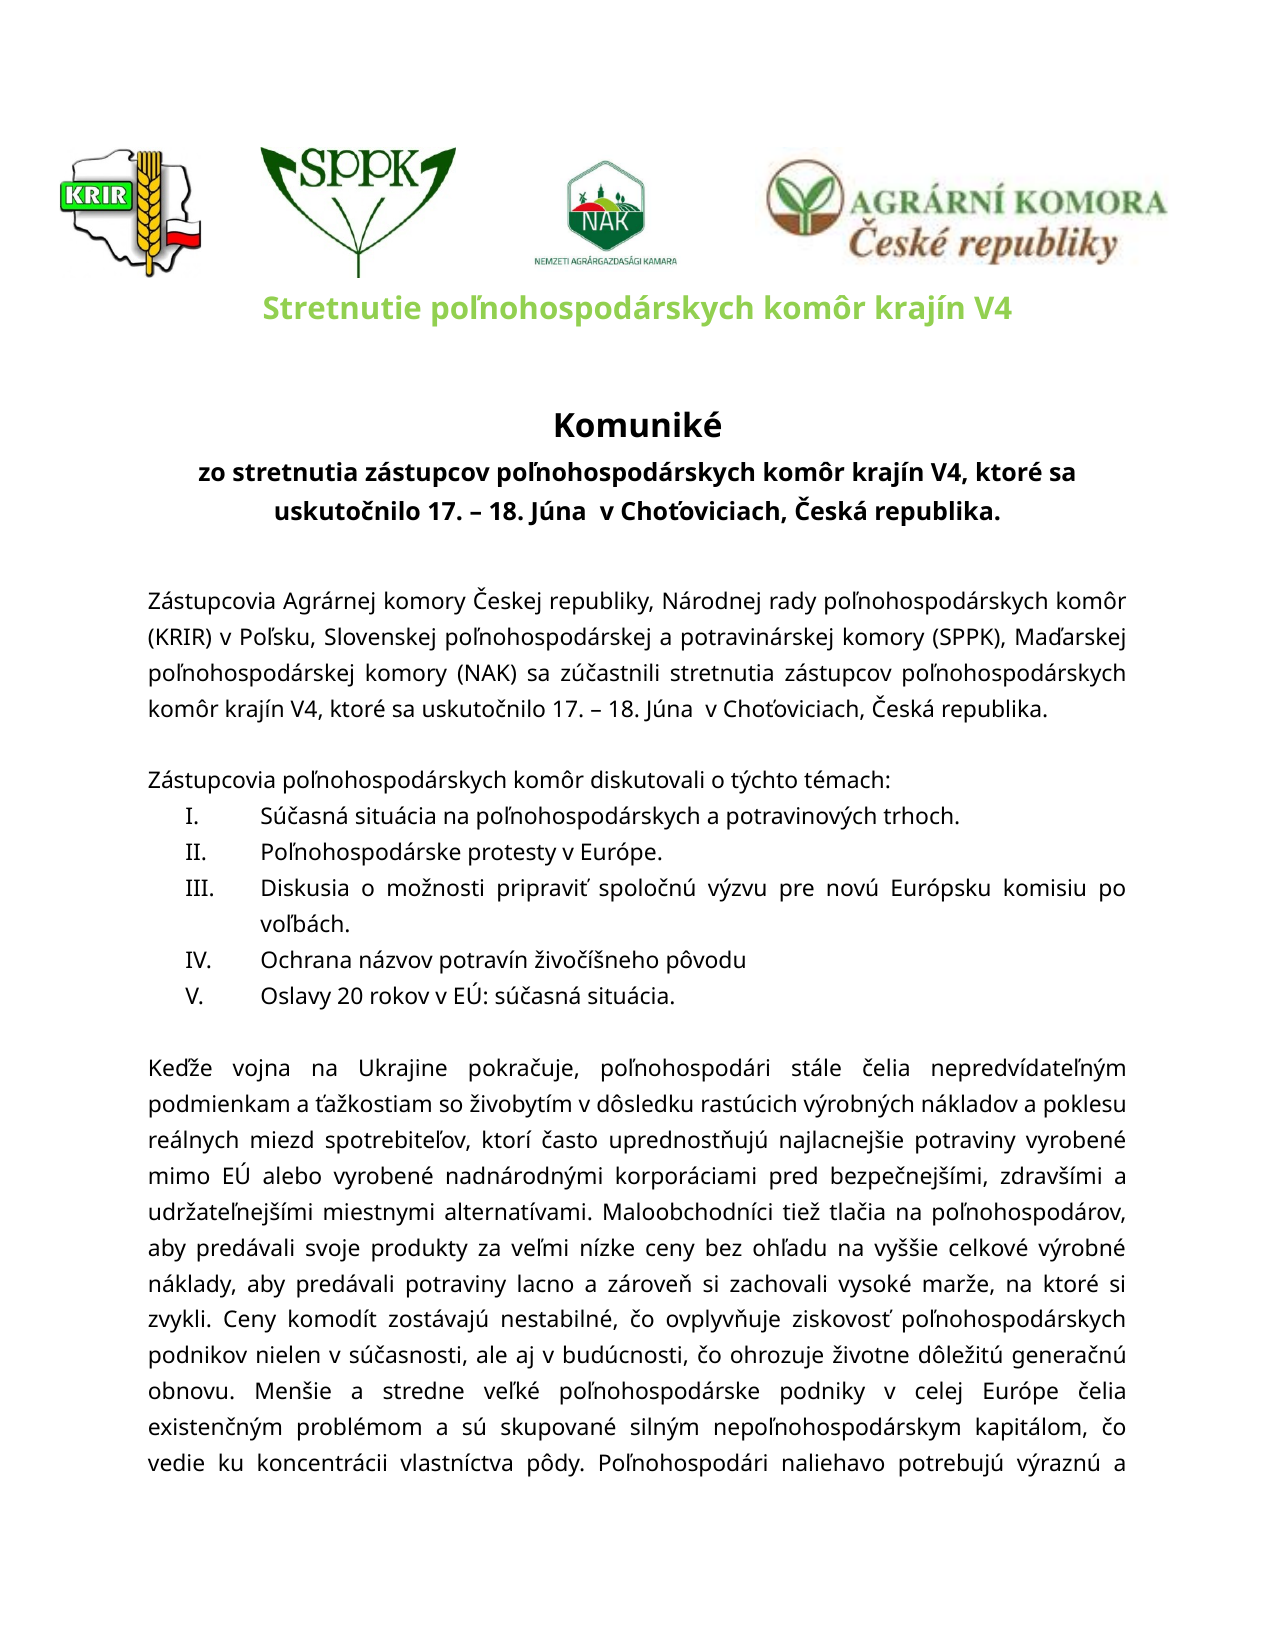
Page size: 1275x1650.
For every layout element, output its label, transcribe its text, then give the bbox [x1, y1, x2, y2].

list Oslavy 20 rokov v EÚ: súčasná situácia. [185, 980, 1127, 1011]
text Zástupcovia Agrárnej komory Českej republiky, Národnej rady poľnohospodárskych komôr (KRIR) v Poľsku, Slovenskej poľnohospodárskej a potravinárskej komory (SPPK), Maďarskej poľnohospodárskej komory (NAK) sa zúčastnili stretnutia zástupcov poľnohospodárskych komôr krajín V4, ktoré sa uskutočnilo 17. – 18. Júna v Choťoviciach, Česká republika. [148, 585, 1127, 724]
picture [59, 147, 202, 278]
text Zástupcovia poľnohospodárskych komôr diskutovali o týchto témach: [148, 764, 1127, 796]
list Súčasná situácia na poľnohospodárskych a potravinových trhoch. [185, 800, 1127, 832]
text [148, 1052, 1127, 1478]
picture [754, 147, 1181, 278]
text Komuniké [148, 402, 1127, 447]
picture [515, 147, 696, 278]
list Diskusia o možnosti pripraviť spoločnú výzvu pre novú Európsku komisiu po voľbách. [185, 872, 1127, 939]
picture [260, 147, 456, 278]
list Ochrana názvov potravín živočíšneho pôvodu [185, 944, 1127, 975]
text Stretnutie poľnohospodárskych komôr krajín V4 [148, 218, 1127, 328]
list Poľnohospodárske protesty v Európe. [185, 836, 1127, 867]
text zo stretnutia zástupcov poľnohospodárskych komôr krajín V4, ktoré sa uskutočnilo 17. – 18. Júna v Choťoviciach, Česká republika. [148, 454, 1127, 527]
